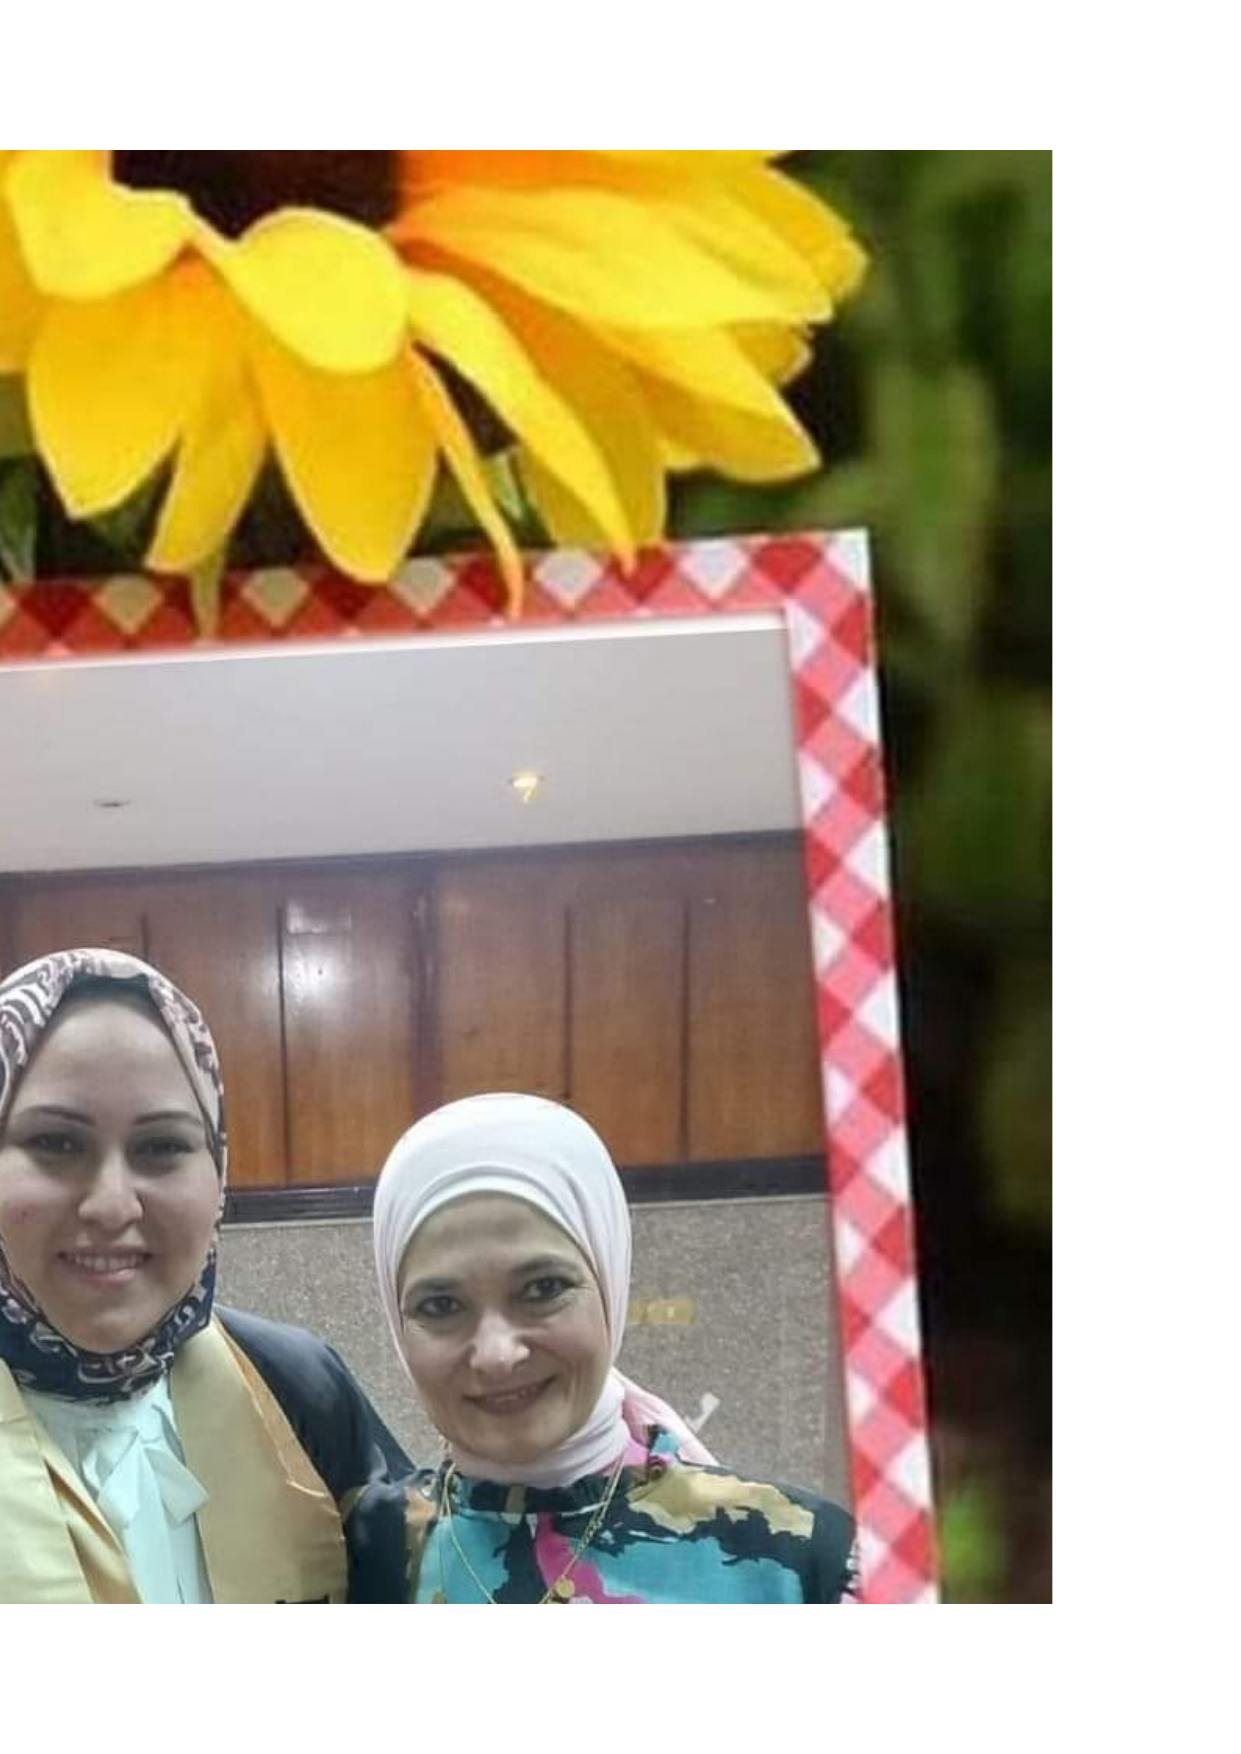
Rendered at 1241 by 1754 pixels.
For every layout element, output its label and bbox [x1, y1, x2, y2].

picture [0, 150, 1053, 1604]
